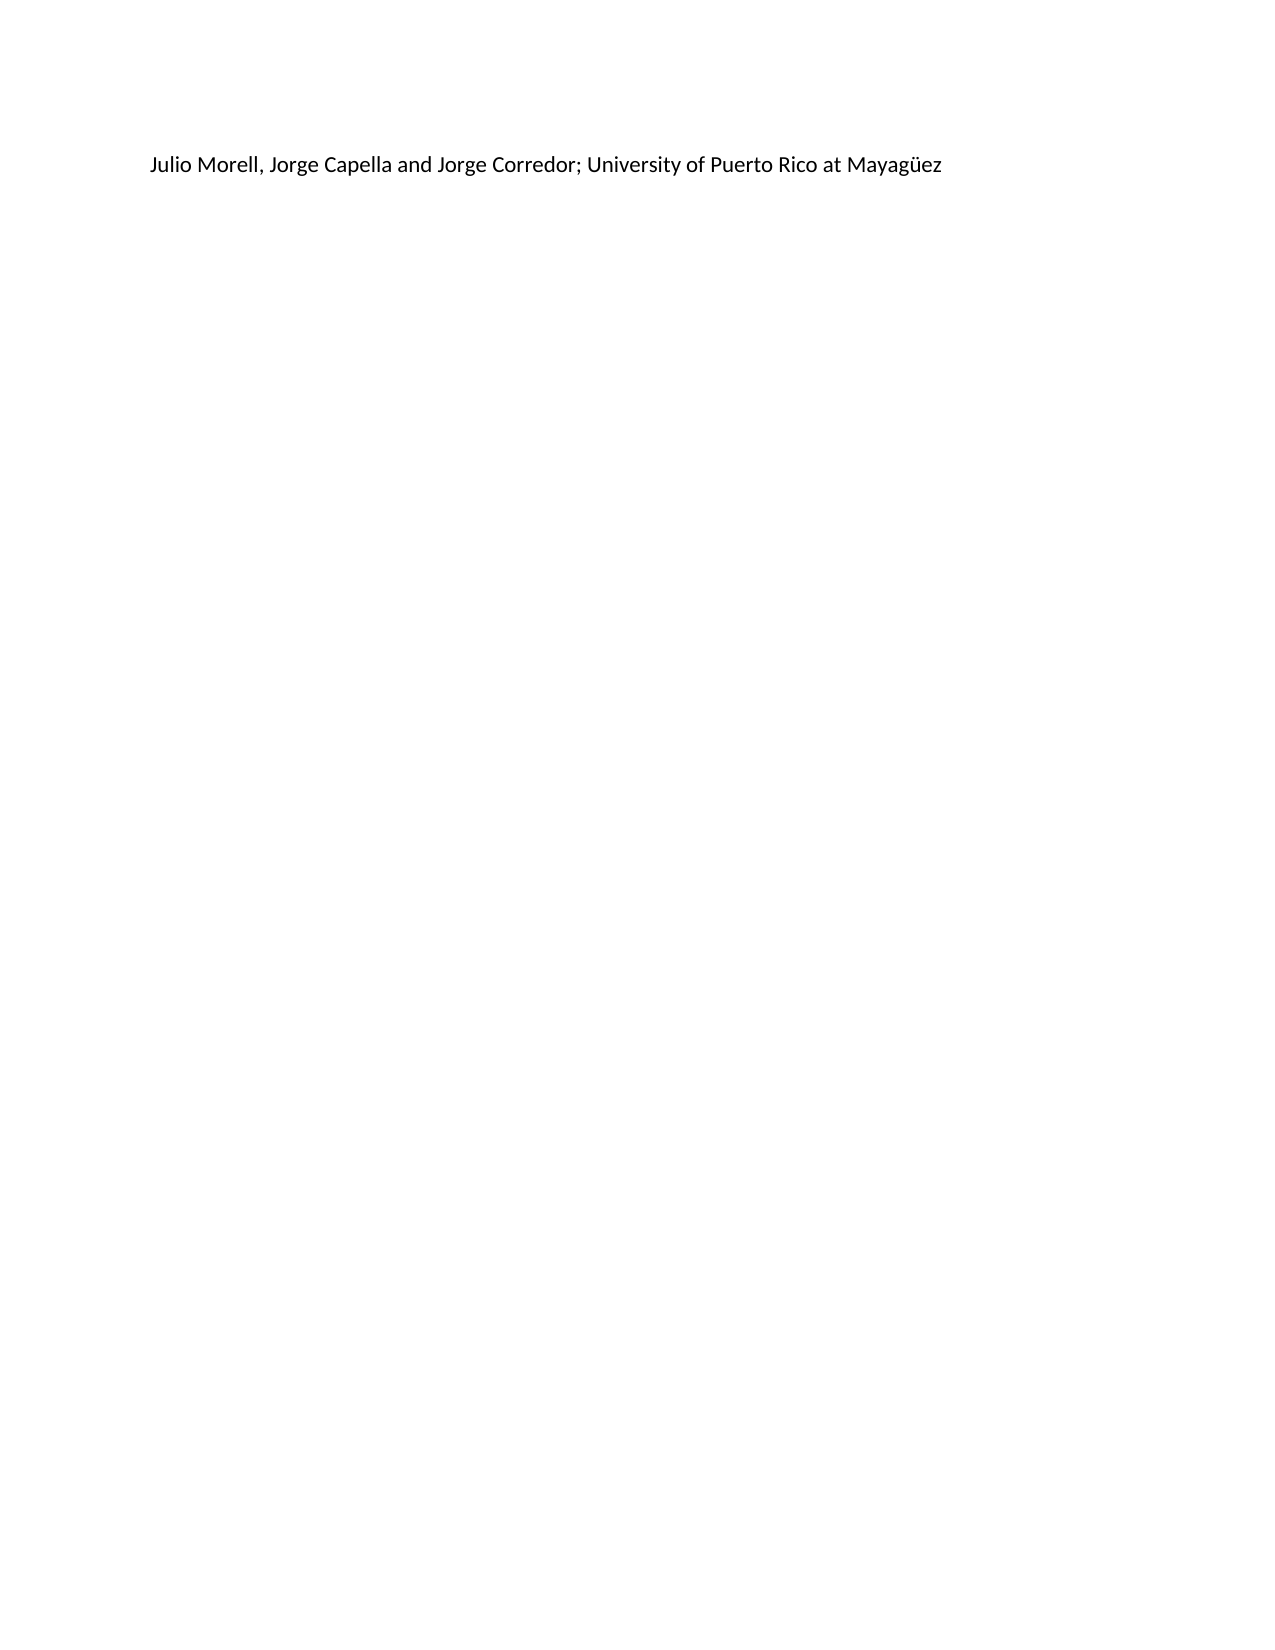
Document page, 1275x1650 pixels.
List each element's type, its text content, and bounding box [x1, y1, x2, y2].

text Julio Morell, Jorge Capella and Jorge Corredor; University of Puerto Rico at Mayagüez [150, 150, 1125, 178]
